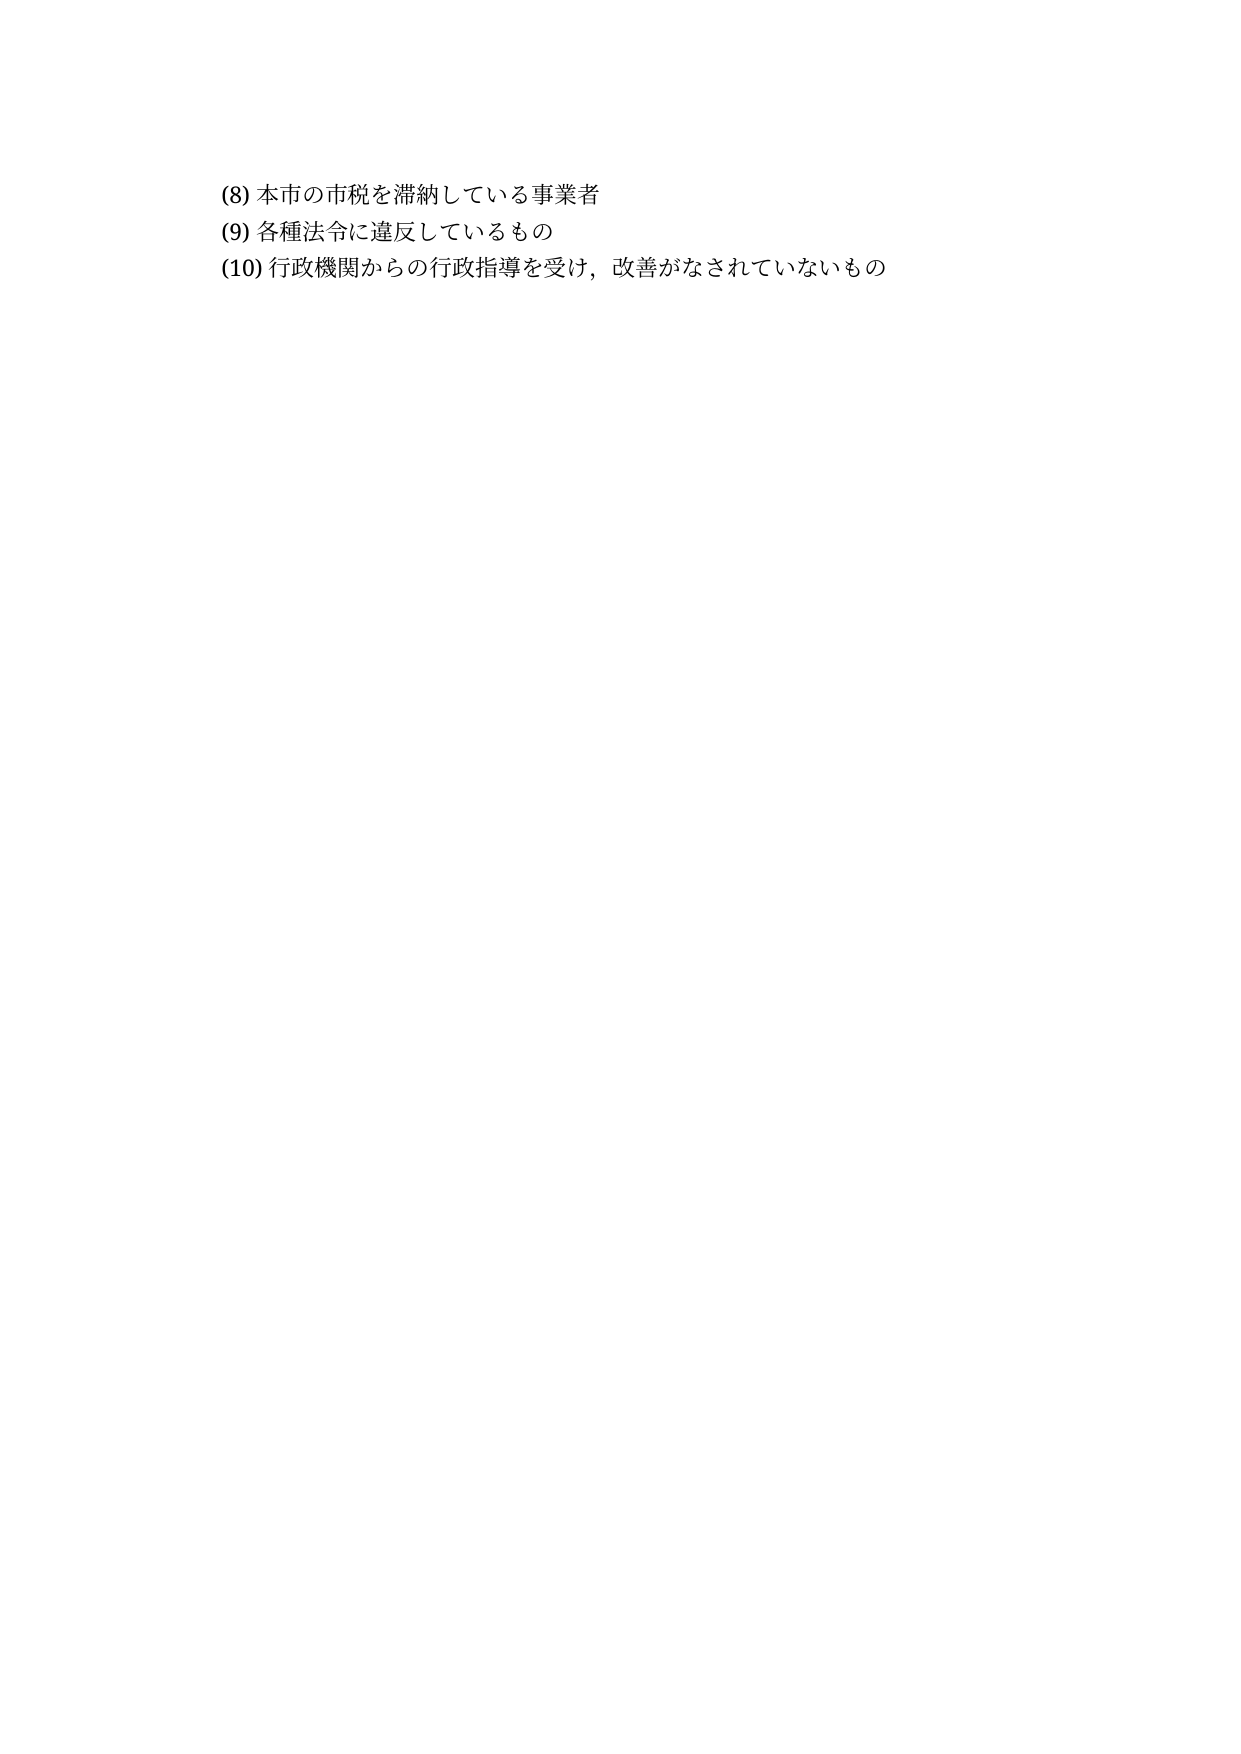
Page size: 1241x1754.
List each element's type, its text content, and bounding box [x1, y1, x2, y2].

text (8) 本市の市税を滞納している事業者 [118, 177, 1122, 210]
text (9) 各種法令に違反しているもの [118, 214, 1122, 247]
text (10) 行政機関からの行政指導を受け，改善がなされていないもの [118, 251, 1122, 284]
